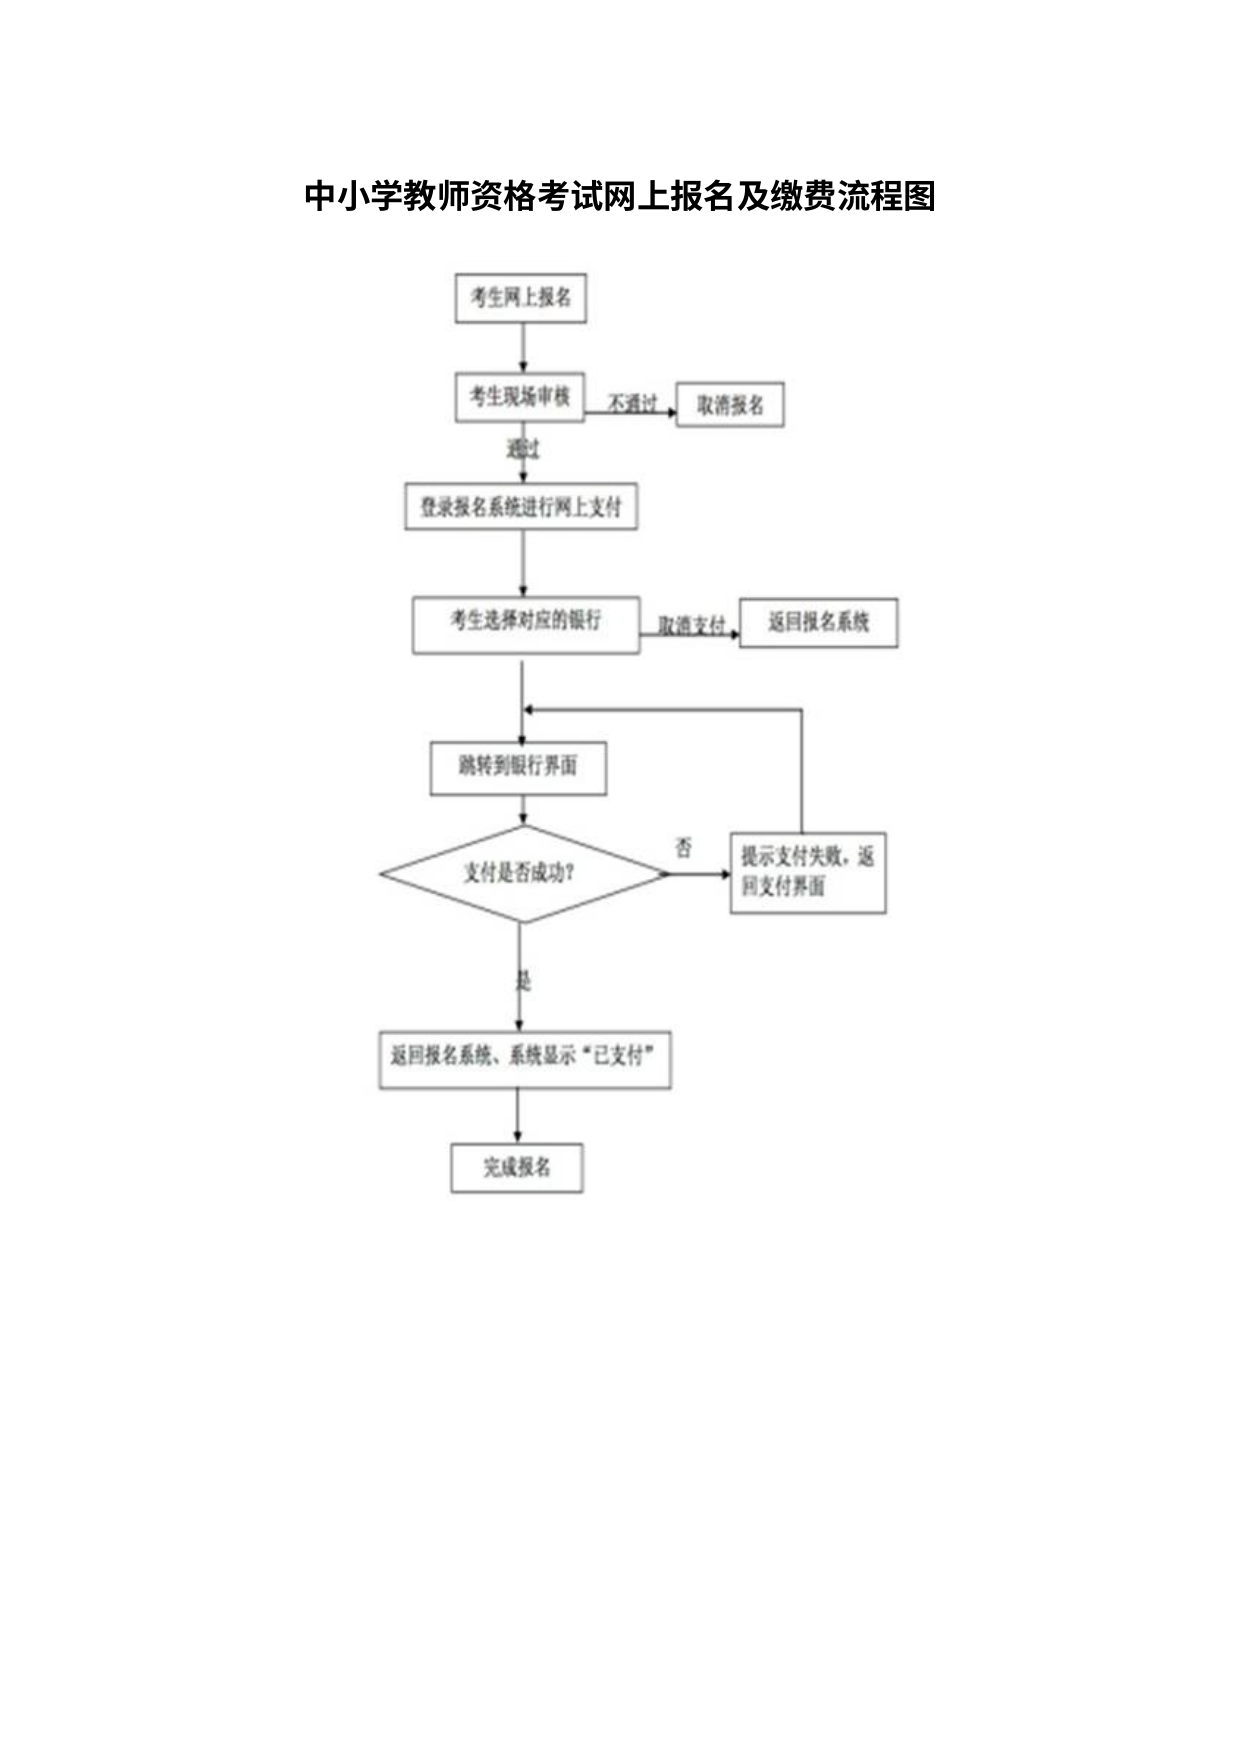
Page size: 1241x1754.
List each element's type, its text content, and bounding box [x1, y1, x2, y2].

text 中小学教师资格考试网上报名及缴费流程图 [187, 162, 1053, 227]
picture [187, 227, 1053, 1223]
